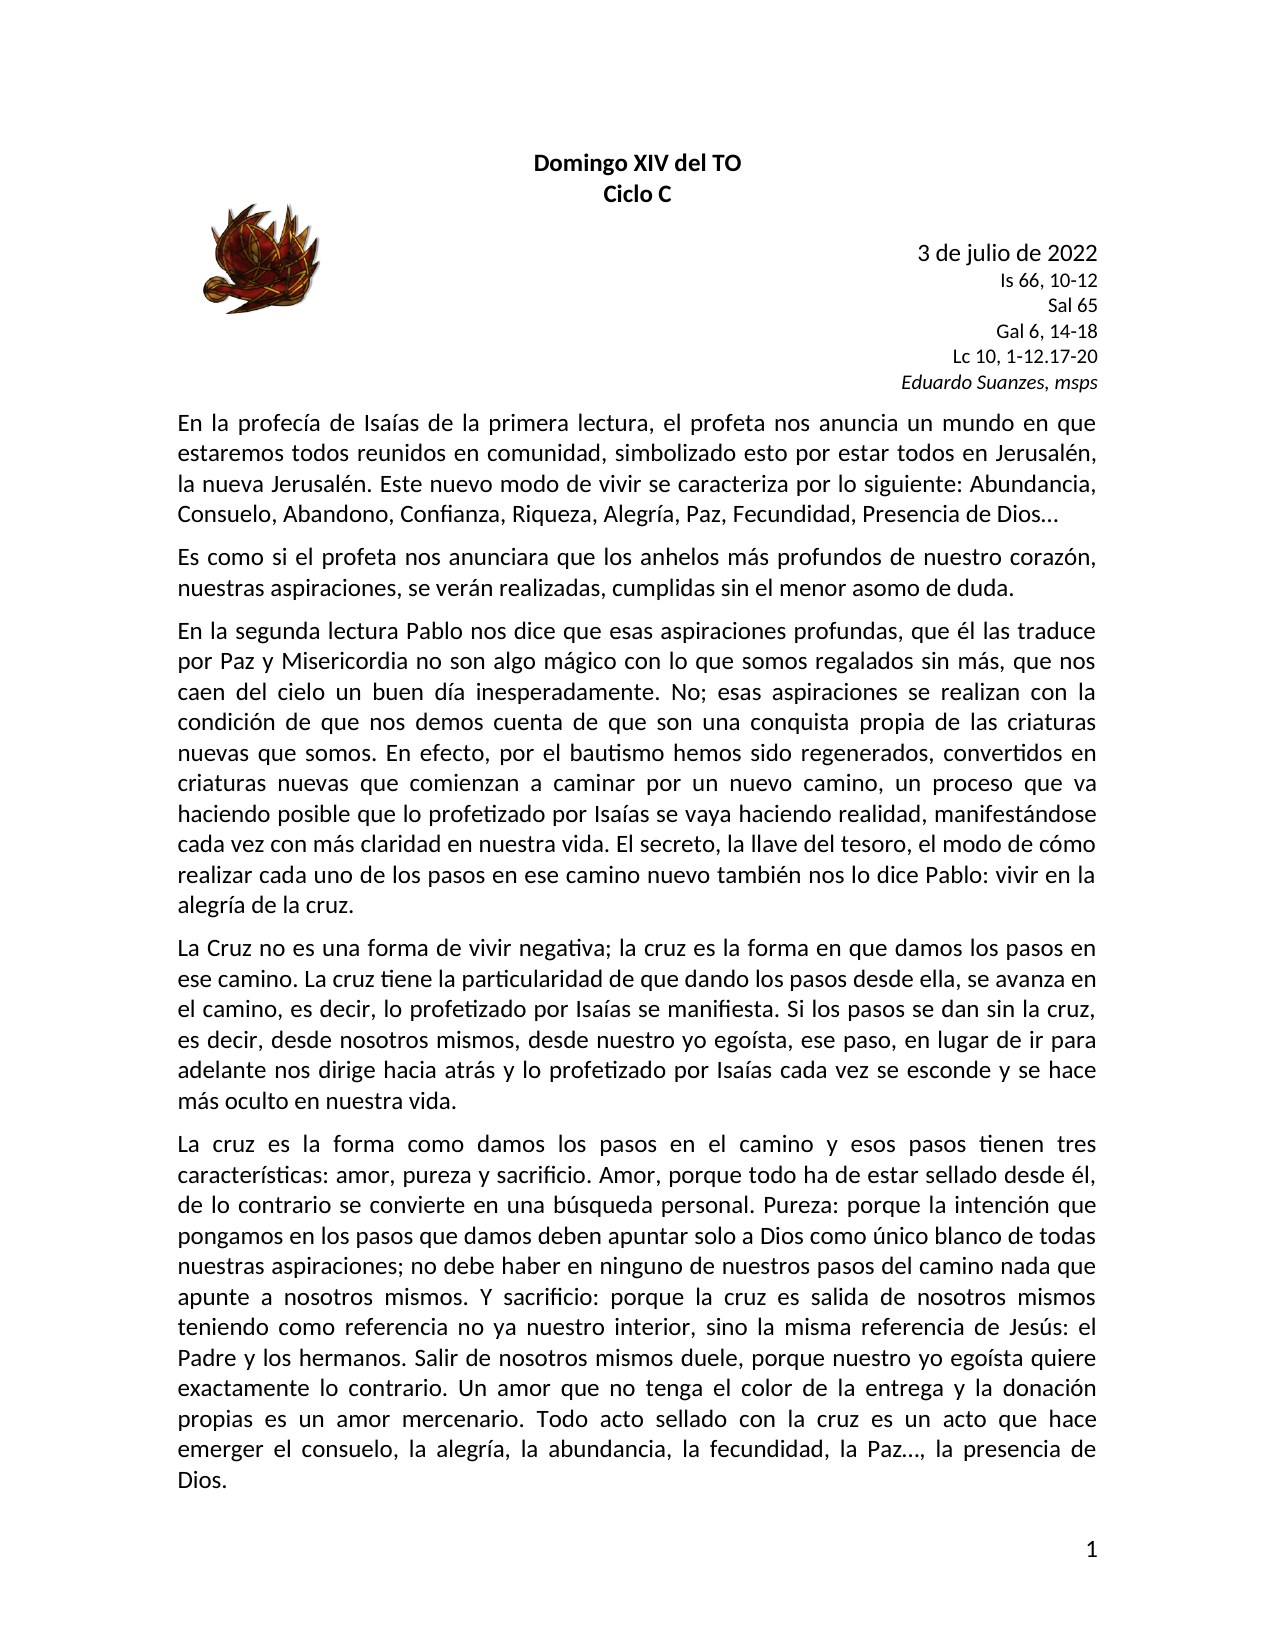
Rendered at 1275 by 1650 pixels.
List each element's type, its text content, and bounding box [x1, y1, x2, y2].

text La cruz es la forma como damos los pasos en el camino y esos pasos tienen tres características: amor, pureza y sacrificio. Amor, porque todo ha de estar sellado desde él, de lo contrario se convierte en una búsqueda personal. Pureza: porque la intención que pongamos en los pasos que damos deben apuntar solo a Dios como único blanco de todas nuestras aspiraciones; no debe haber en ninguno de nuestros pasos del camino nada que apunte a nosotros mismos. Y sacrificio: porque la cruz es salida de nosotros mismos teniendo como referencia no ya nuestro interior, sino la misma referencia de Jesús: el Padre y los hermanos. Salir de nosotros mismos duele, porque nuestro yo egoísta quiere exactamente lo contrario. Un amor que no tenga el color de la entrega y la donación propias es un amor mercenario. Todo acto sellado con la cruz es un acto que hace emerger el consuelo, la alegría, la abundancia, la fecundidad, la Paz…, la presencia de Dios. [177, 1128, 1098, 1494]
text 3 de julio de 2022 Is 66, 10-12 Sal 65 Gal 6, 14-18 Lc 10, 1-12.17-20 Eduardo Suanzes, msps [177, 237, 1098, 394]
text En la profecía de Isaías de la primera lectura, el profeta nos anuncia un mundo en que estaremos todos reunidos en comunidad, simbolizado esto por estar todos en Jerusalén, la nueva Jerusalén. Este nuevo modo de vivir se caracteriza por lo siguiente: Abundancia, Consuelo, Abandono, Confianza, Riqueza, Alegría, Paz, Fecundidad, Presencia de Dios… [177, 407, 1098, 529]
text La Cruz no es una forma de vivir negativa; la cruz es la forma en que damos los pasos en ese camino. La cruz tiene la particularidad de que dando los pasos desde ella, se avanza en el camino, es decir, lo profetizado por Isaías se manifiesta. Si los pasos se dan sin la cruz, es decir, desde nosotros mismos, desde nuestro yo egoísta, ese paso, en lugar de ir para adelante nos dirige hacia atrás y lo profetizado por Isaías cada vez se esconde y se hace más oculto en nuestra vida. [177, 933, 1098, 1116]
text Domingo XIV del TO Ciclo C [177, 148, 1098, 237]
text Es como si el profeta nos anunciara que los anhelos más profundos de nuestro corazón, nuestras aspiraciones, se verán realizadas, cumplidas sin el menor asomo de duda. [177, 541, 1098, 602]
text En la segunda lectura Pablo nos dice que esas aspiraciones profundas, que él las traduce por Paz y Misericordia no son algo mágico con lo que somos regalados sin más, que nos caen del cielo un buen día inesperadamente. No; esas aspiraciones se realizan con la condición de que nos demos cuenta de que son una conquista propia de las criaturas nuevas que somos. En efecto, por el bautismo hemos sido regenerados, convertidos en criaturas nuevas que comienzan a caminar por un nuevo camino, un proceso que va haciendo posible que lo profetizado por Isaías se vaya haciendo realidad, manifestándose cada vez con más claridad en nuestra vida. El secreto, la llave del tesoro, el modo de cómo realizar cada uno de los pasos en ese camino nuevo también nos lo dice Pablo: vivir en la alegría de la cruz. [177, 615, 1098, 920]
